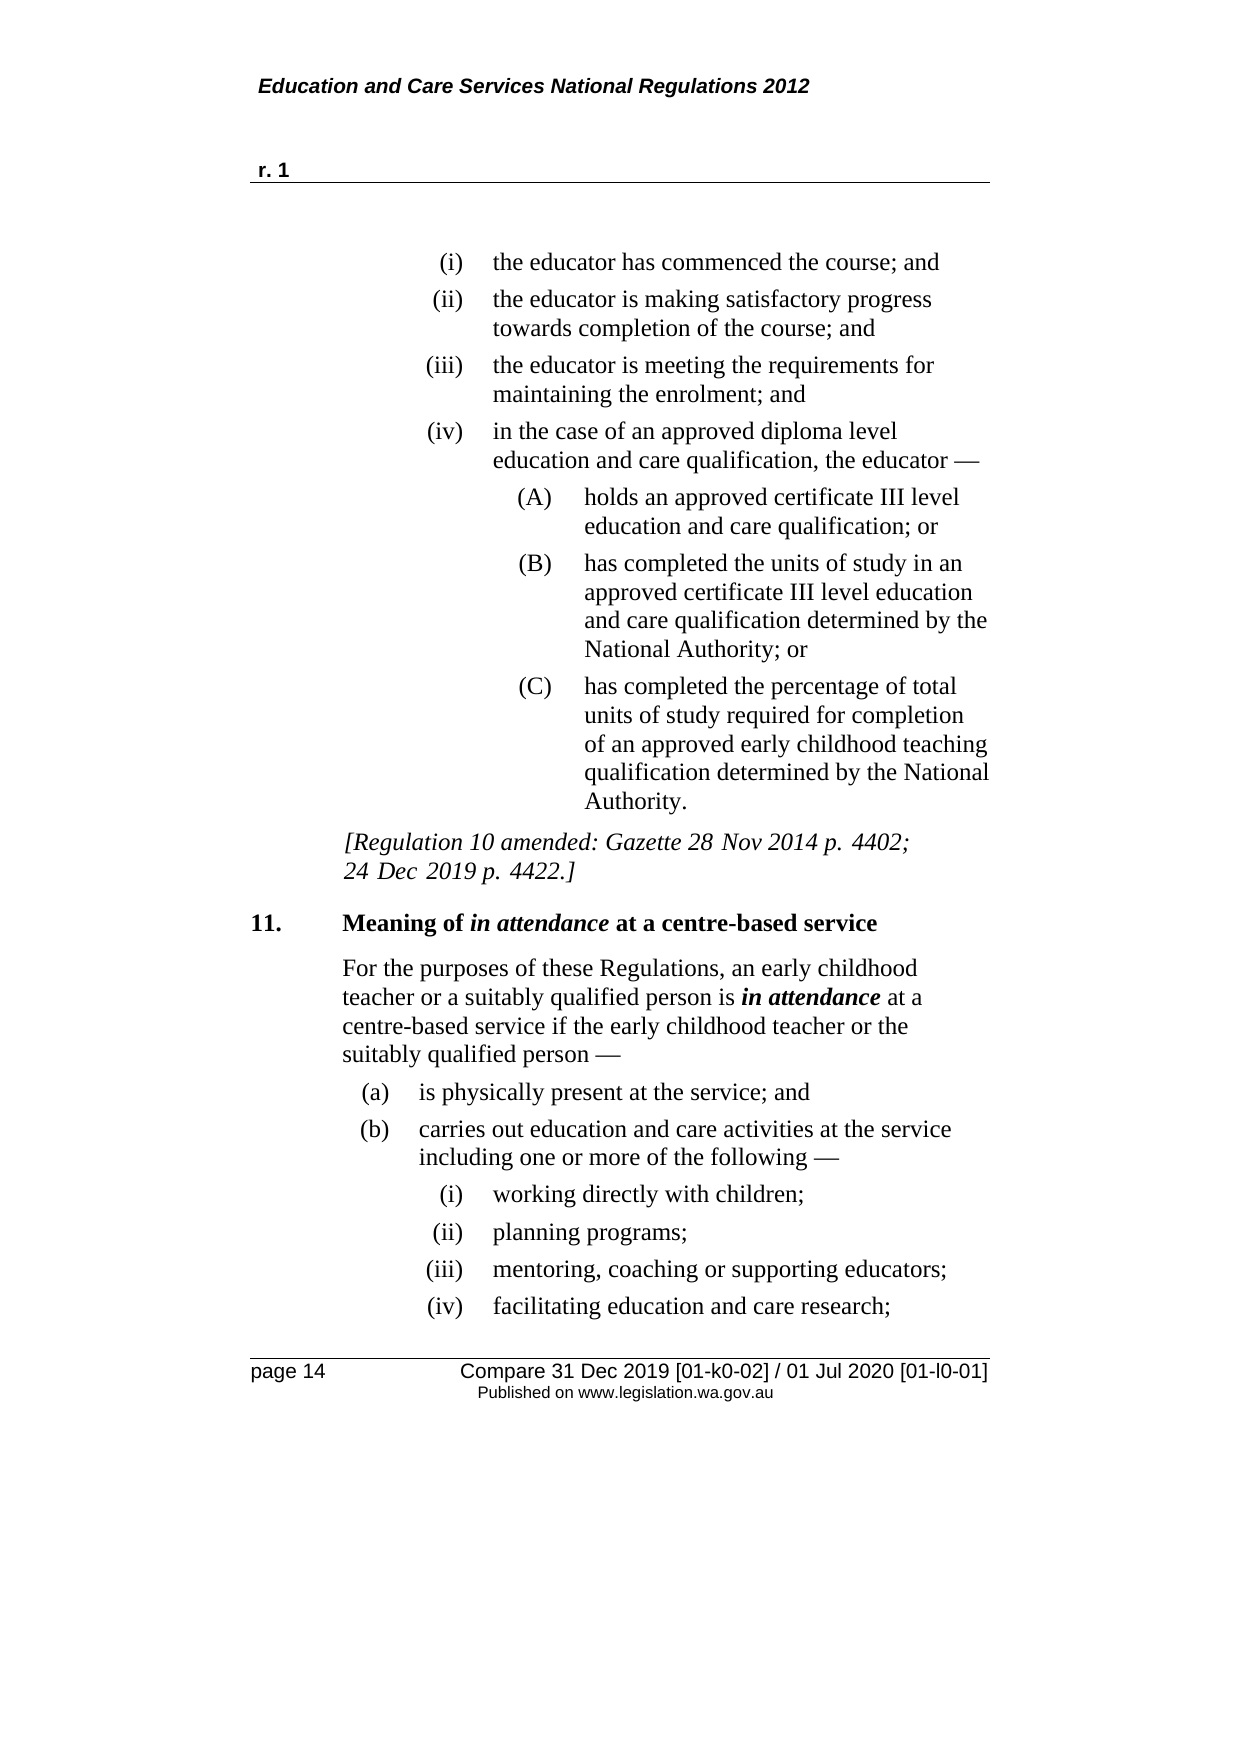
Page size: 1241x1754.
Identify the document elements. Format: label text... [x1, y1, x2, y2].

text (i) the educator has commenced the course; and [250, 247, 990, 276]
text [Regulation 10 amended: Gazette 28 Nov 2014 p. 4402; 24 Dec 2019 p. 4422.] [250, 827, 990, 885]
text (A) holds an approved certificate III level education and care qualification; or [250, 482, 990, 539]
text (a) is physically present at the service; and [250, 1077, 990, 1105]
text (ii) the educator is making satisfactory progress towards completion of the course; and [250, 284, 990, 342]
text (i) working directly with children; [250, 1179, 990, 1208]
text For the purposes of these Regulations, an early childhood teacher or a suitably qualified person is in attendance at a centre-based service if the early childhood teacher or the suitably qualified person — [250, 953, 990, 1068]
text (B) has completed the units of study in an approved certificate III level education and care qualification determined by the National Authority; or [250, 548, 990, 663]
text (iii) the educator is meeting the requirements for maintaining the enrolment; and [250, 350, 990, 408]
text (iv) facilitating education and care research; [250, 1291, 990, 1319]
text (iv) in the case of an approved diploma level education and care qualification, the educator — [250, 416, 990, 474]
text (iii) mentoring, coaching or supporting educators; [250, 1254, 990, 1282]
text (b) carries out education and care activities at the service including one or more of the following — [250, 1114, 990, 1171]
text (ii) planning programs; [250, 1217, 990, 1245]
subtitle 11. Meaning of in attendance at a centre-based service [250, 908, 990, 937]
text (C) has completed the percentage of total units of study required for completion of an approved early childhood teaching qualification determined by the National Authority. [250, 671, 990, 815]
